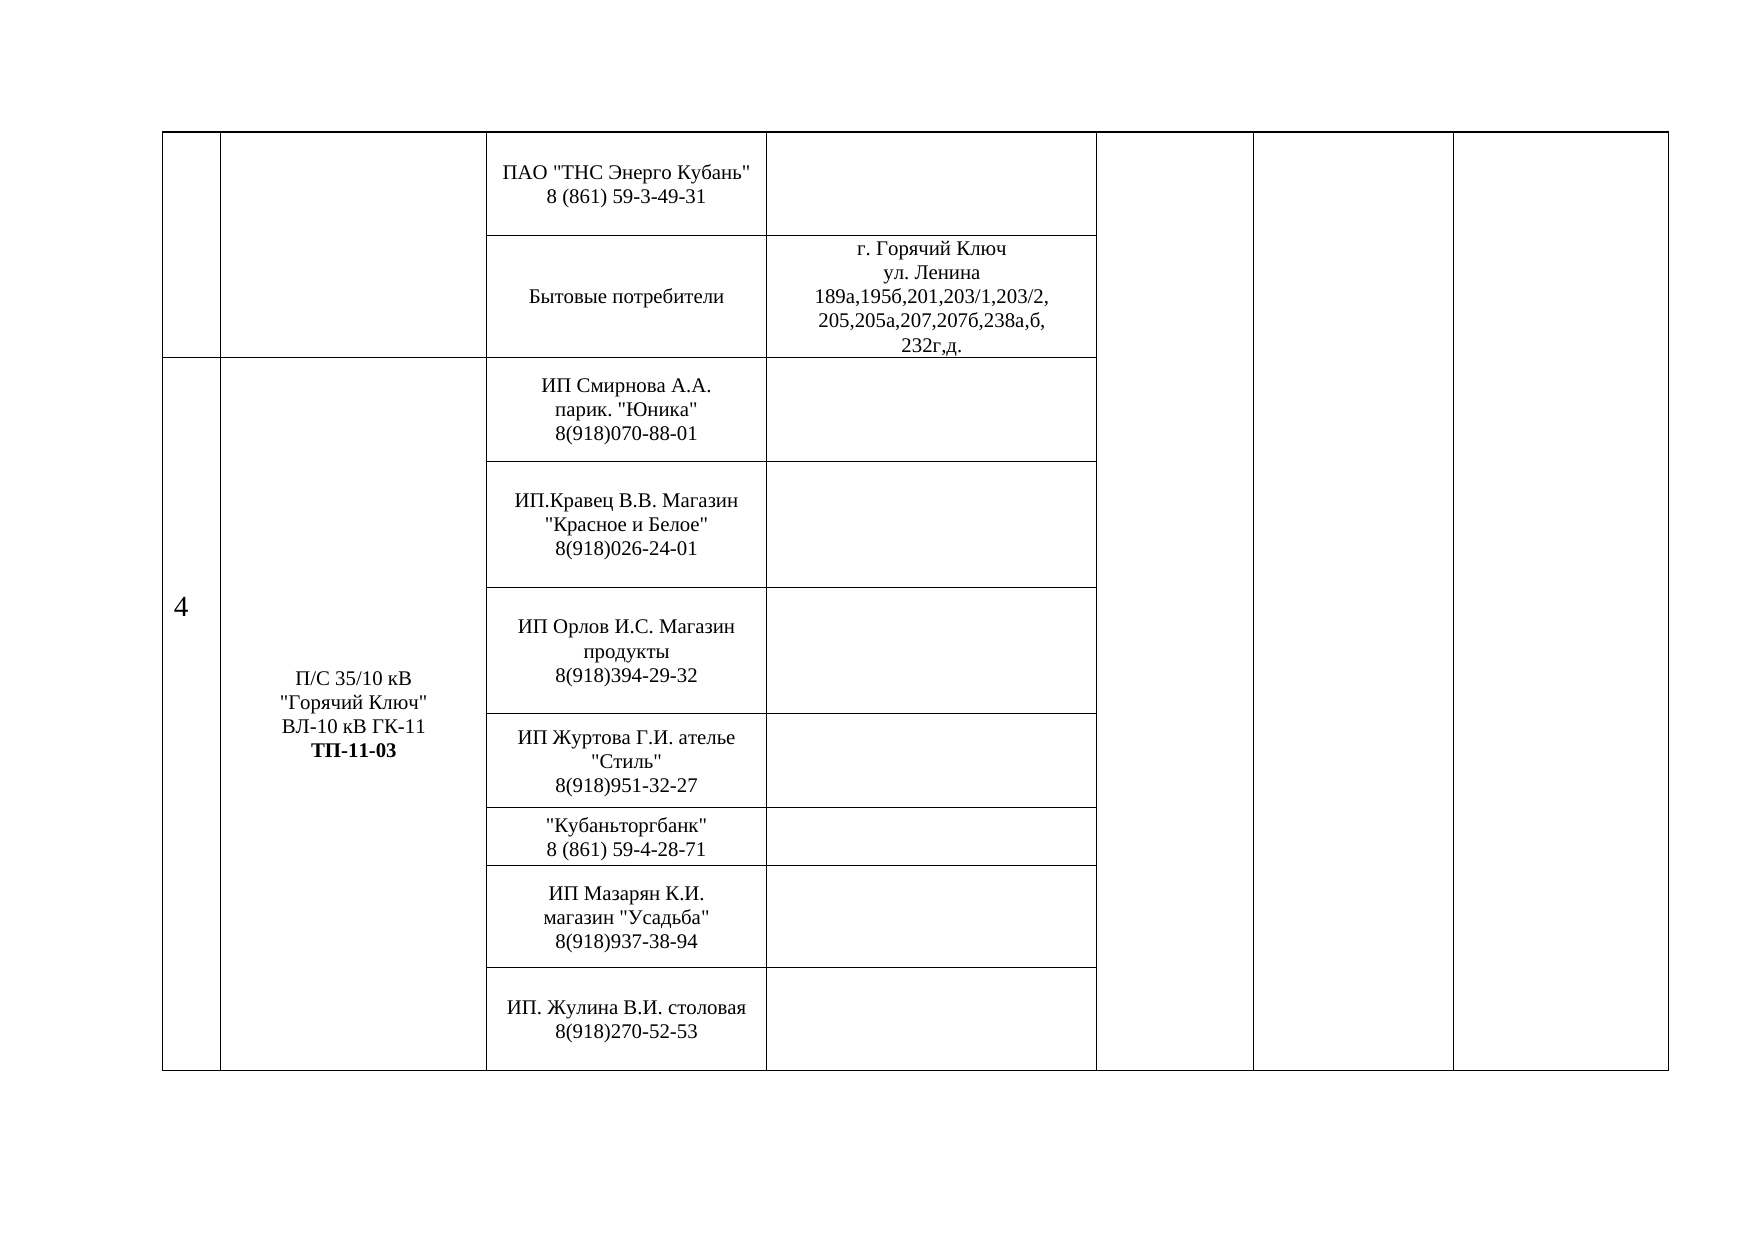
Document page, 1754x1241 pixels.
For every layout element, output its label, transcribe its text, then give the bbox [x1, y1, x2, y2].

table_cell [767, 462, 1096, 587]
table_cell [767, 866, 1096, 967]
table_cell Бытовые потребители [487, 236, 766, 357]
table_cell [767, 133, 1096, 235]
table_cell [767, 808, 1096, 865]
table_cell 4 [163, 358, 220, 1070]
table_cell ИП Орлов И.С. Магазин продукты 8(918)394-29-32 [487, 588, 766, 713]
table_cell г. Горячий Ключ ул. Ленина 189а,195б,201,203/1,203/2, 205,205а,207,207б,238а,б, 232г,д. [767, 236, 1096, 357]
table_cell [767, 968, 1096, 1070]
table_cell ИП. Жулина В.И. столовая 8(918)270-52-53 [487, 968, 766, 1070]
table_cell ИП Смирнова А.А. парик. "Юника" 8(918)070-88-01 [487, 358, 766, 461]
table_cell ПАО "ТНС Энерго Кубань" 8 (861) 59-3-49-31 [487, 133, 766, 235]
table_cell "Кубаньторгбанк" 8 (861) 59-4-28-71 [487, 808, 766, 865]
table_cell ИП Журтова Г.И. ателье "Стиль" 8(918)951-32-27 [487, 714, 766, 807]
table_cell П/С 35/10 кВ "Горячий Ключ" ВЛ-10 кВ ГК-11 ТП-11-03 [221, 358, 486, 1070]
table_cell [767, 588, 1096, 713]
table_cell [767, 358, 1096, 461]
table_cell [767, 714, 1096, 807]
table_cell ИП.Кравец В.В. Магазин "Красное и Белое" 8(918)026-24-01 [487, 462, 766, 587]
table_cell ИП Мазарян К.И. магазин "Усадьба" 8(918)937-38-94 [487, 866, 766, 967]
